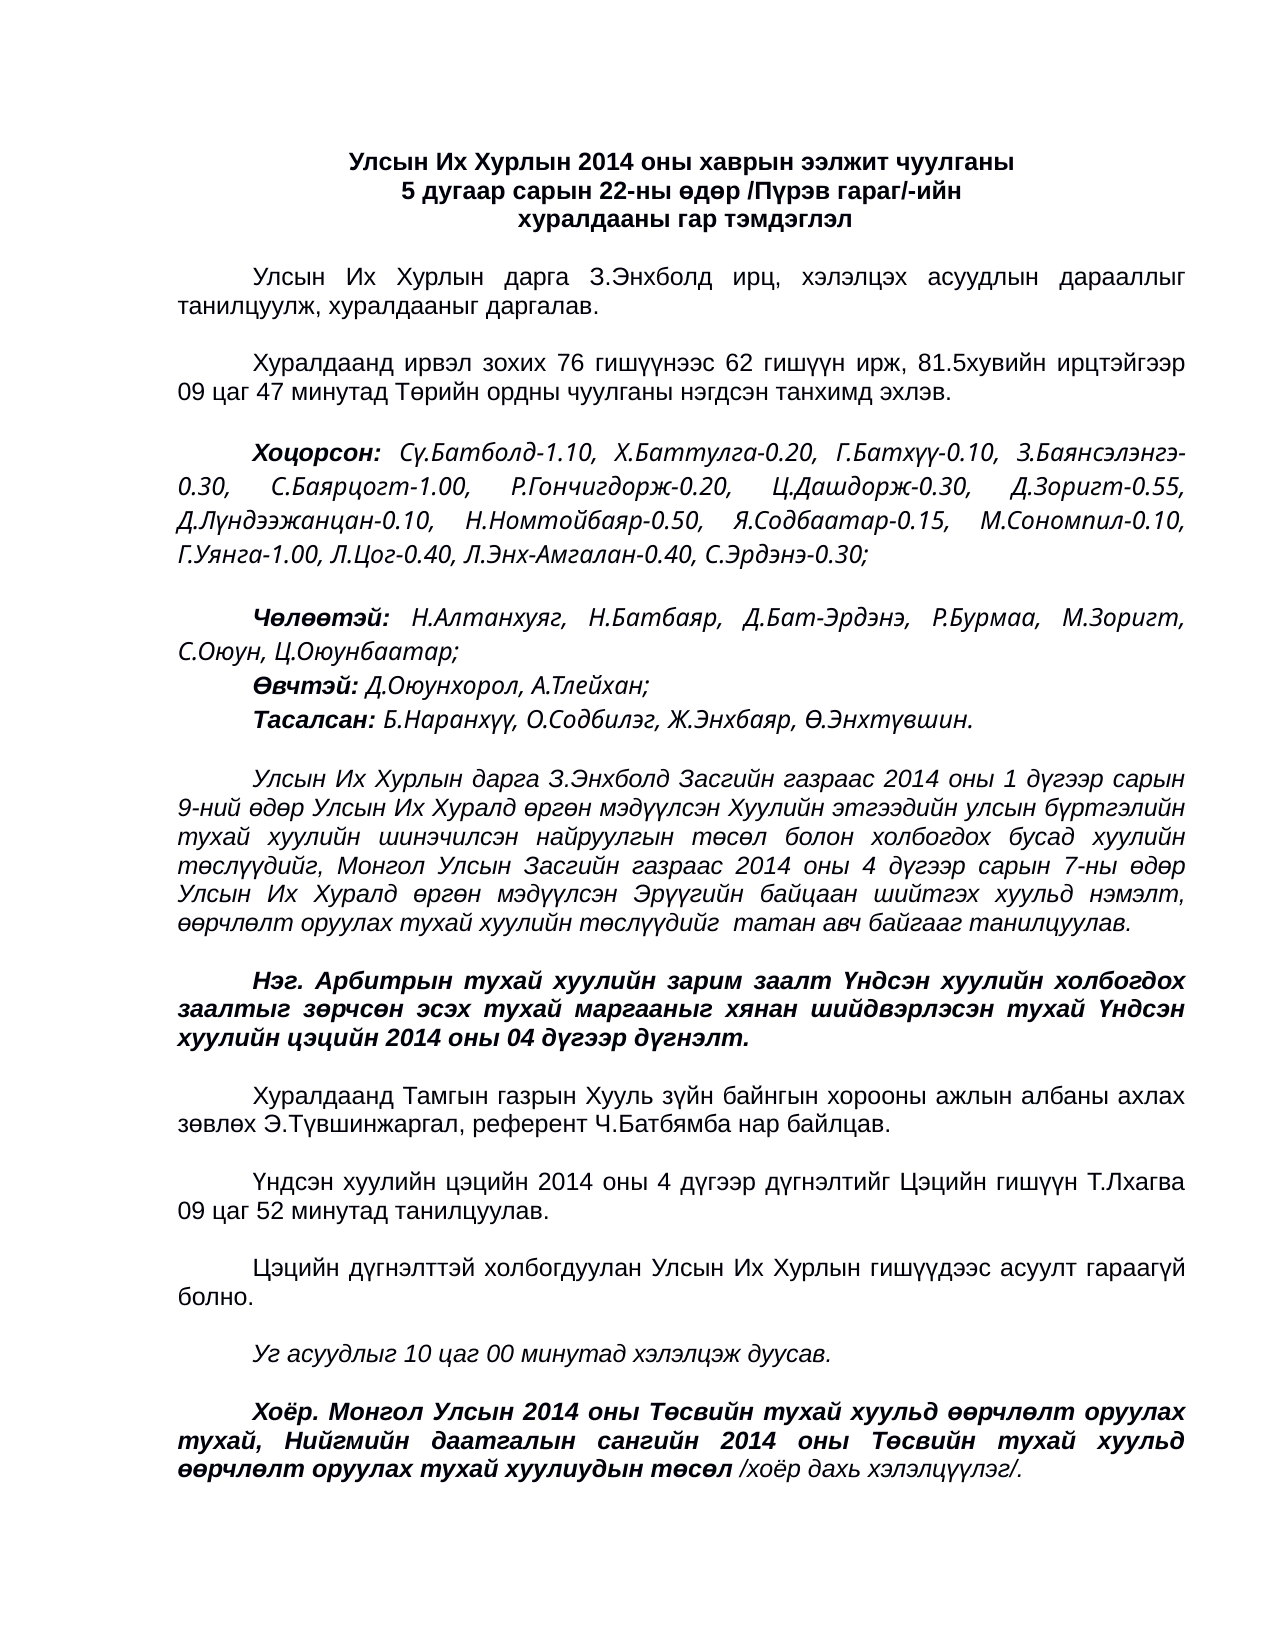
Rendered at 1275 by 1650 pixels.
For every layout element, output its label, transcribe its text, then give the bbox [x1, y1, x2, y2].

text Тасалсан: Б.Наранхүү, О.Содбилэг, Ж.Энхбаяр, Ө.Энхтүвшин. [177, 702, 1186, 736]
text Цэцийн дүгнэлттэй холбогдуулан Улсын Их Хурлын гишүүдээс асуулт гараагүй болно. [177, 1253, 1186, 1311]
text Хоцорсон: Сү.Батболд-1.10, Х.Баттулга-0.20, Г.Батхүү-0.10, З.Баянсэлэнгэ-0.30, С.Баярцогт-1.00, Р.Гончигдорж-0.20, Ц.Дашдорж-0.30, Д.Зоригт-0.55, Д.Лүндээжанцан-0.10, Н.Номтойбаяр-0.50, Я.Содбаатар-0.15, М.Сономпил-0.10, Г.Уянга-1.00, Л.Цог-0.40, Л.Энх-Амгалан-0.40, С.Эрдэнэ-0.30; [177, 434, 1186, 571]
text 5 дугаар сарын 22-ны өдөр /Пүрэв гараг/-ийн [177, 176, 1186, 204]
text Чөлөөтэй: Н.Алтанхуяг, Н.Батбаяр, Д.Бат-Эрдэнэ, Р.Бурмаа, М.Зоригт, С.Оюун, Ц.Оюунбаатар; [177, 599, 1186, 667]
text Хоёр. Монгол Улсын 2014 оны Төсвийн тухай хуульд өөрчлөлт оруулах тухай, Нийгмийн даатгалын сангийн 2014 оны Төсвийн тухай хуульд өөрчлөлт оруулах тухай хуулиудын төсөл /хоёр дахь хэлэлцүүлэг/. [177, 1397, 1186, 1483]
text Улсын Их Хурлын дарга З.Энхболд Засгийн газраас 2014 оны 1 дүгээр сарын 9-ний өдөр Улсын Их Хуралд өргөн мэдүүлсэн Хуулийн этгээдийн улсын бүртгэлийн тухай хуулийн шинэчилсэн найруулгын төсөл болон холбогдох бусад хуулийн төслүүдийг, Монгол Улсын Засгийн газраас 2014 оны 4 дүгээр сарын 7-ны өдөр Улсын Их Хуралд өргөн мэдүүлсэн Эрүүгийн байцаан шийтгэх хуульд нэмэлт, өөрчлөлт оруулах тухай хуулийн төслүүдийг татан авч байгааг танилцуулав. [177, 764, 1186, 937]
text Хуралдаанд ирвэл зохих 76 гишүүнээс 62 гишүүн ирж, 81.5хувийн ирцтэйгээр 09 цаг 47 минутад Төрийн ордны чуулганы нэгдсэн танхимд эхлэв. [177, 348, 1186, 406]
text Улсын Их Хурлын 2014 оны хаврын ээлжит чуулганы [177, 147, 1186, 176]
text Уг асуудлыг 10 цаг 00 минутад хэлэлцэж дуусав. [177, 1339, 1186, 1368]
text Үндсэн хуулийн цэцийн 2014 оны 4 дүгээр дүгнэлтийг Цэцийн гишүүн Т.Лхагва 09 цаг 52 минутад танилцуулав. [177, 1167, 1186, 1224]
text Хуралдаанд Тамгын газрын Хууль зүйн байнгын хорооны ажлын албаны ахлах зөвлөх Э.Түвшинжаргал, референт Ч.Батбямба нар байлцав. [177, 1081, 1186, 1138]
text Улсын Их Хурлын дарга З.Энхболд ирц, хэлэлцэх асуудлын дарааллыг танилцуулж, хуралдааныг даргалав. [177, 262, 1186, 319]
text Нэг. Арбитрын тухай хуулийн зарим заалт Үндсэн хуулийн холбогдох заалтыг зөрчсөн эсэх тухай маргааныг хянан шийдвэрлэсэн тухай Үндсэн хуулийн цэцийн 2014 оны 04 дүгээр дүгнэлт. [177, 966, 1186, 1052]
text хуралдааны гар тэмдэглэл [177, 204, 1186, 233]
text Өвчтэй: Д.Оюунхорол, А.Тлейхан; [177, 667, 1186, 702]
